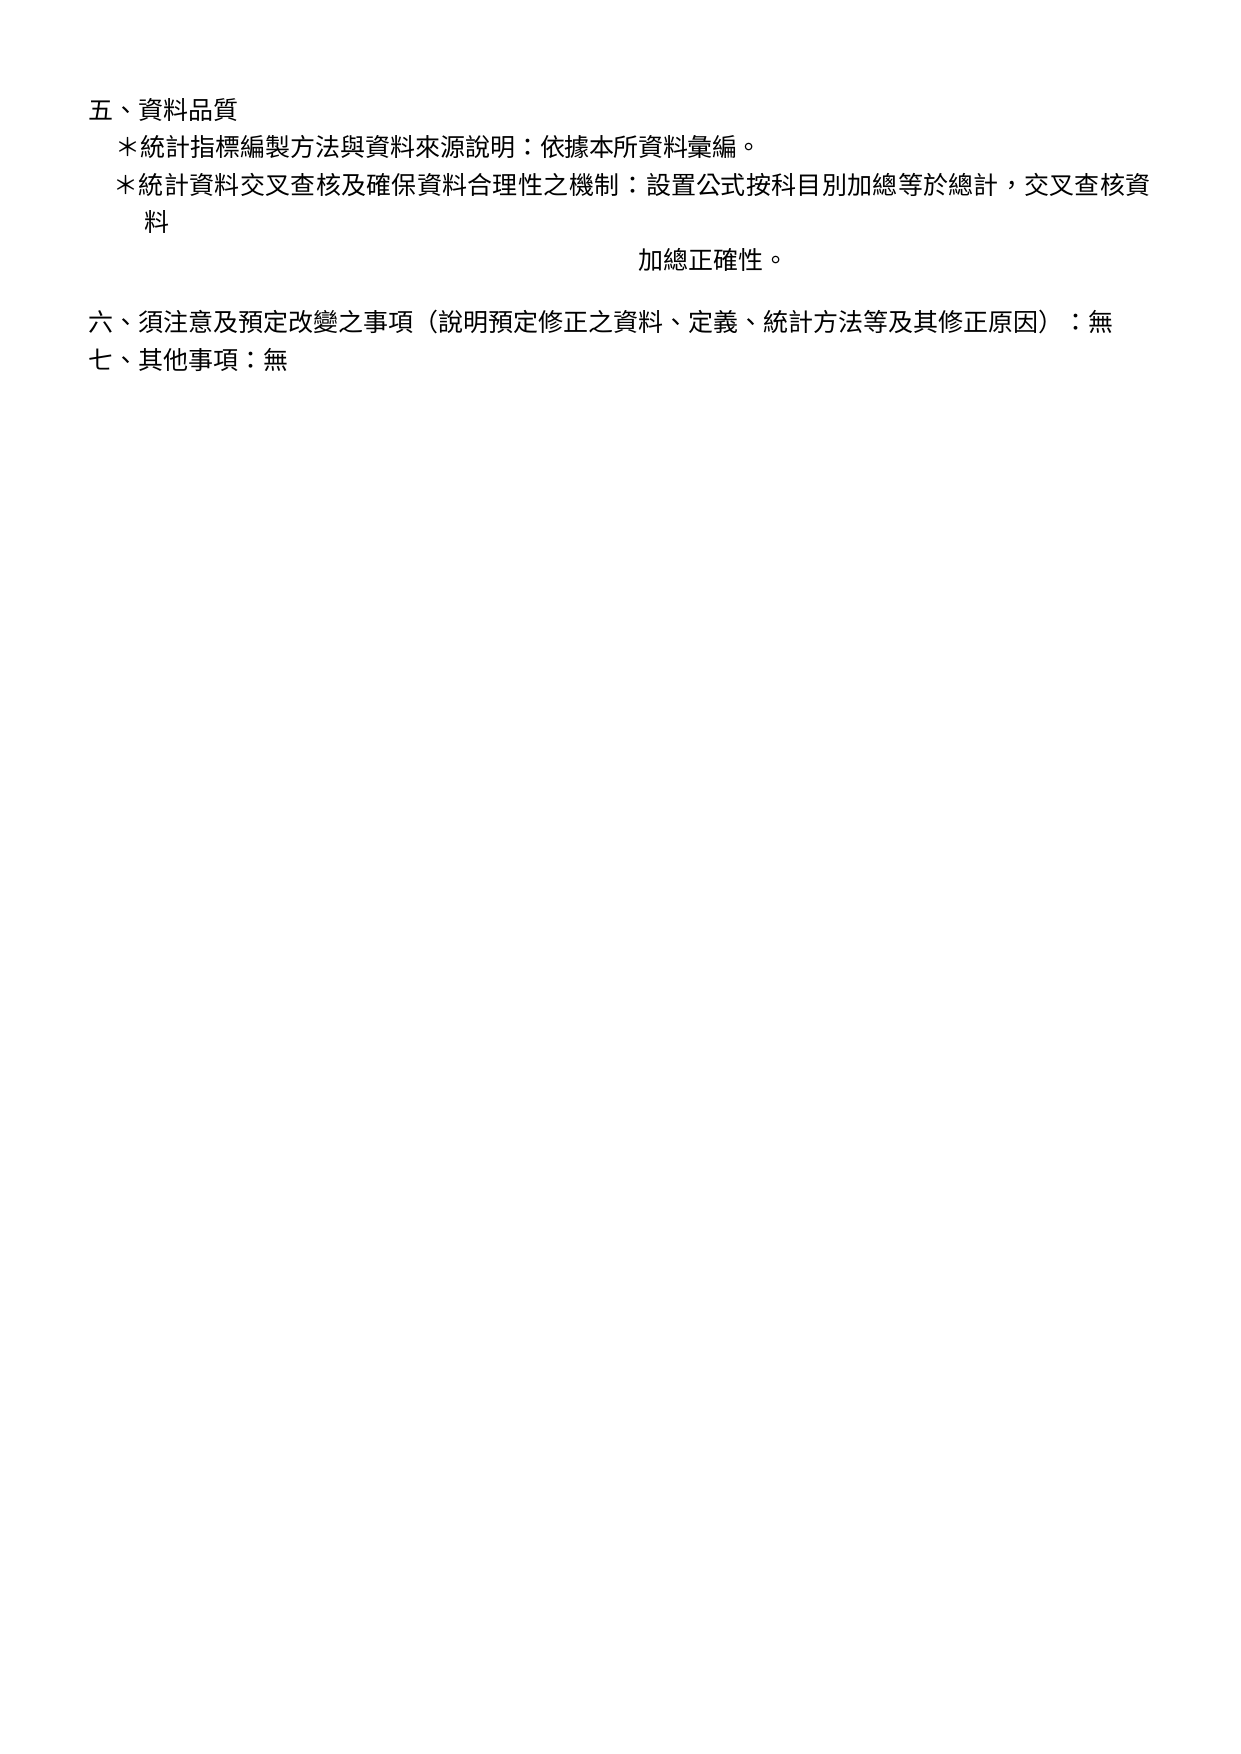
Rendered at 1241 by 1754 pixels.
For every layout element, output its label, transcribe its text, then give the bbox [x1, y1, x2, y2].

text ＊統計指標編製方法與資料來源說明：依據本所資料彙編。 [89, 127, 1152, 164]
text 加總正確性。 [101, 239, 1152, 277]
text 七、其他事項：無 [89, 339, 1152, 377]
text 六、須注意及預定改變之事項（說明預定修正之資料、定義、統計方法等及其修正原因）：無 [89, 302, 1152, 339]
text ＊統計資料交叉查核及確保資料合理性之機制：設置公式按科目別加總等於總計，交叉查核資料 [113, 164, 1152, 239]
text 五、資料品質 [89, 89, 1152, 127]
